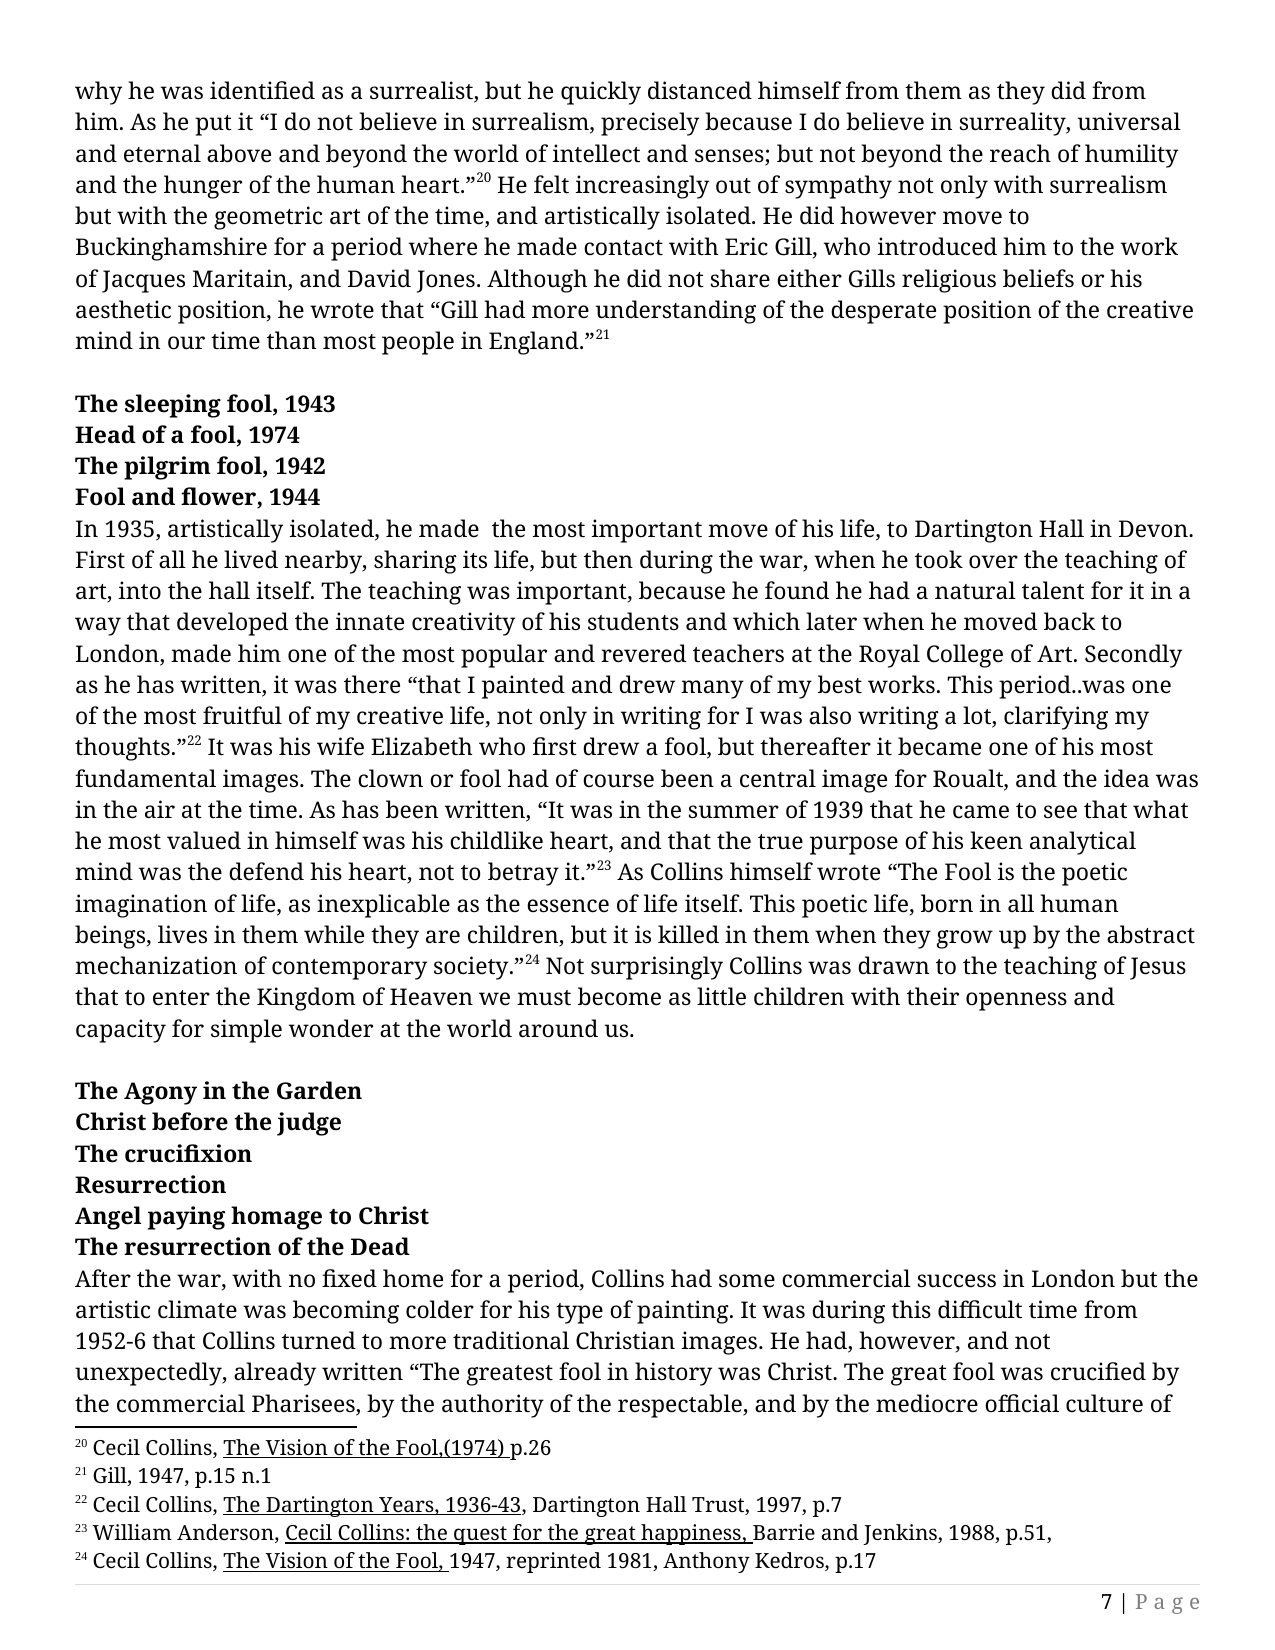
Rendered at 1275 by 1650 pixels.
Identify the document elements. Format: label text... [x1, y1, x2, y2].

text Resurrection [75, 1169, 1200, 1200]
text The Agony in the Garden [75, 1075, 1200, 1106]
text Christ before the judge [75, 1106, 1200, 1137]
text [75, 75, 1200, 356]
text Head of a fool, 1974 [75, 419, 1200, 450]
text The resurrection of the Dead [75, 1231, 1200, 1262]
text Angel paying homage to Christ [75, 1200, 1200, 1231]
text The crucifixion [75, 1137, 1200, 1169]
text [75, 1262, 1200, 1419]
text The sleeping fool, 1943 [75, 387, 1200, 419]
text Fool and flower, 1944 [75, 481, 1200, 512]
text The pilgrim fool, 1942 [75, 450, 1200, 481]
text In 1935, artistically isolated, he made the most important move of his life, to Dartington Hall in Devon. First of all he lived nearby, sharing its life, but then during the war, when he took over the teaching of art, into the hall itself. The teaching was important, because he found he had a natural talent for it in a way that developed the innate creativity of his students and which later when he moved back to London, made him one of the most popular and revered teachers at the Royal College of Art. Secondly as he has written, it was there “that I painted and drew many of my best works. This period..was one of the most fruitful of my creative life, not only in writing for I was also writing a lot, clarifying my thoughts.” It was his wife Elizabeth who first drew a fool, but thereafter it became one of his most fundamental images. The clown or fool had of course been a central image for Roualt, and the idea was in the air at the time. As has been written, “It was in the summer of 1939 that he came to see that what he most valued in himself was his childlike heart, and that the true purpose of his keen analytical mind was the defend his heart, not to betray it.” As Collins himself wrote “The Fool is the poetic imagination of life, as inexplicable as the essence of life itself. This poetic life, born in all human beings, lives in them while they are children, but it is killed in them when they grow up by the abstract mechanization of contemporary society.” Not surprisingly Collins was drawn to the teaching of Jesus that to enter the Kingdom of Heaven we must become as little children with their openness and capacity for simple wonder at the world around us. [75, 512, 1200, 1044]
